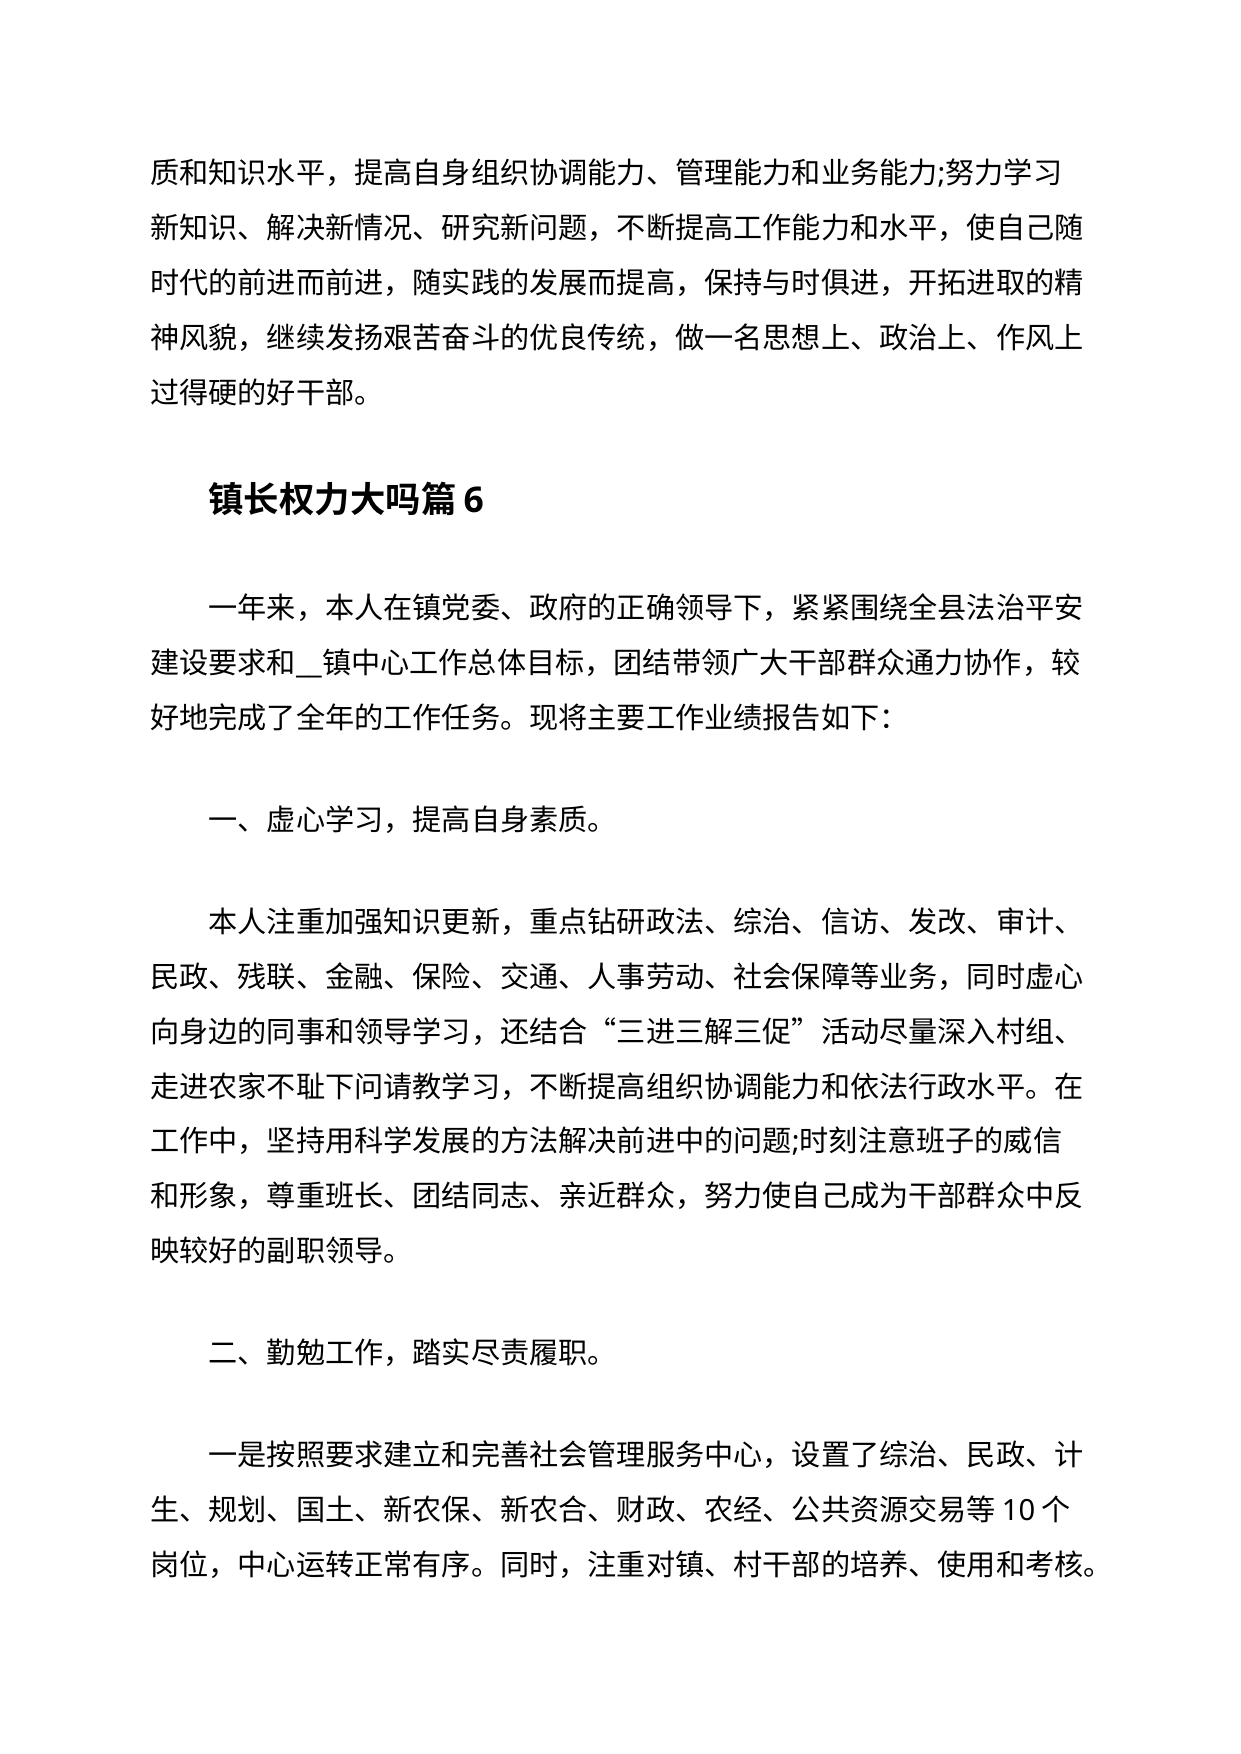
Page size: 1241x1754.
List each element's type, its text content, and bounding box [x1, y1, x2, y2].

text 二、勤勉工作，踏实尽责履职。 [150, 1330, 1090, 1372]
text 本人注重加强知识更新，重点钻研政法、综治、信访、发改、审计、民政、残联、金融、保险、交通、人事劳动、社会保障等业务，同时虚心向身边的同事和领导学习，还结合“三进三解三促”活动尽量深入村组、走进农家不耻下问请教学习，不断提高组织协调能力和依法行政水平。在工作中，坚持用科学发展的方法解决前进中的问题;时刻注意班子的威信和形象，尊重班长、团结同志、亲近群众，努力使自己成为干部群众中反映较好的副职领导。 [150, 898, 1090, 1270]
text 镇长权力大吗篇6 [150, 471, 1090, 523]
text 一、虚心学习，提高自身素质。 [150, 797, 1090, 839]
text 一年来，本人在镇党委、政府的正确领导下，紧紧围绕全县法治平安建设要求和__镇中心工作总体目标，团结带领广大干部群众通力协作，较好地完成了全年的工作任务。现将主要工作业绩报告如下： [150, 585, 1090, 737]
text 一是按照要求建立和完善社会管理服务中心，设置了综治、民政、计生、规划、国土、新农保、新农合、财政、农经、公共资源交易等10个岗位，中心运转正常有序。同时，注重对镇、村干部的培养、使用和考核。 [150, 1431, 1090, 1584]
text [150, 150, 1090, 412]
